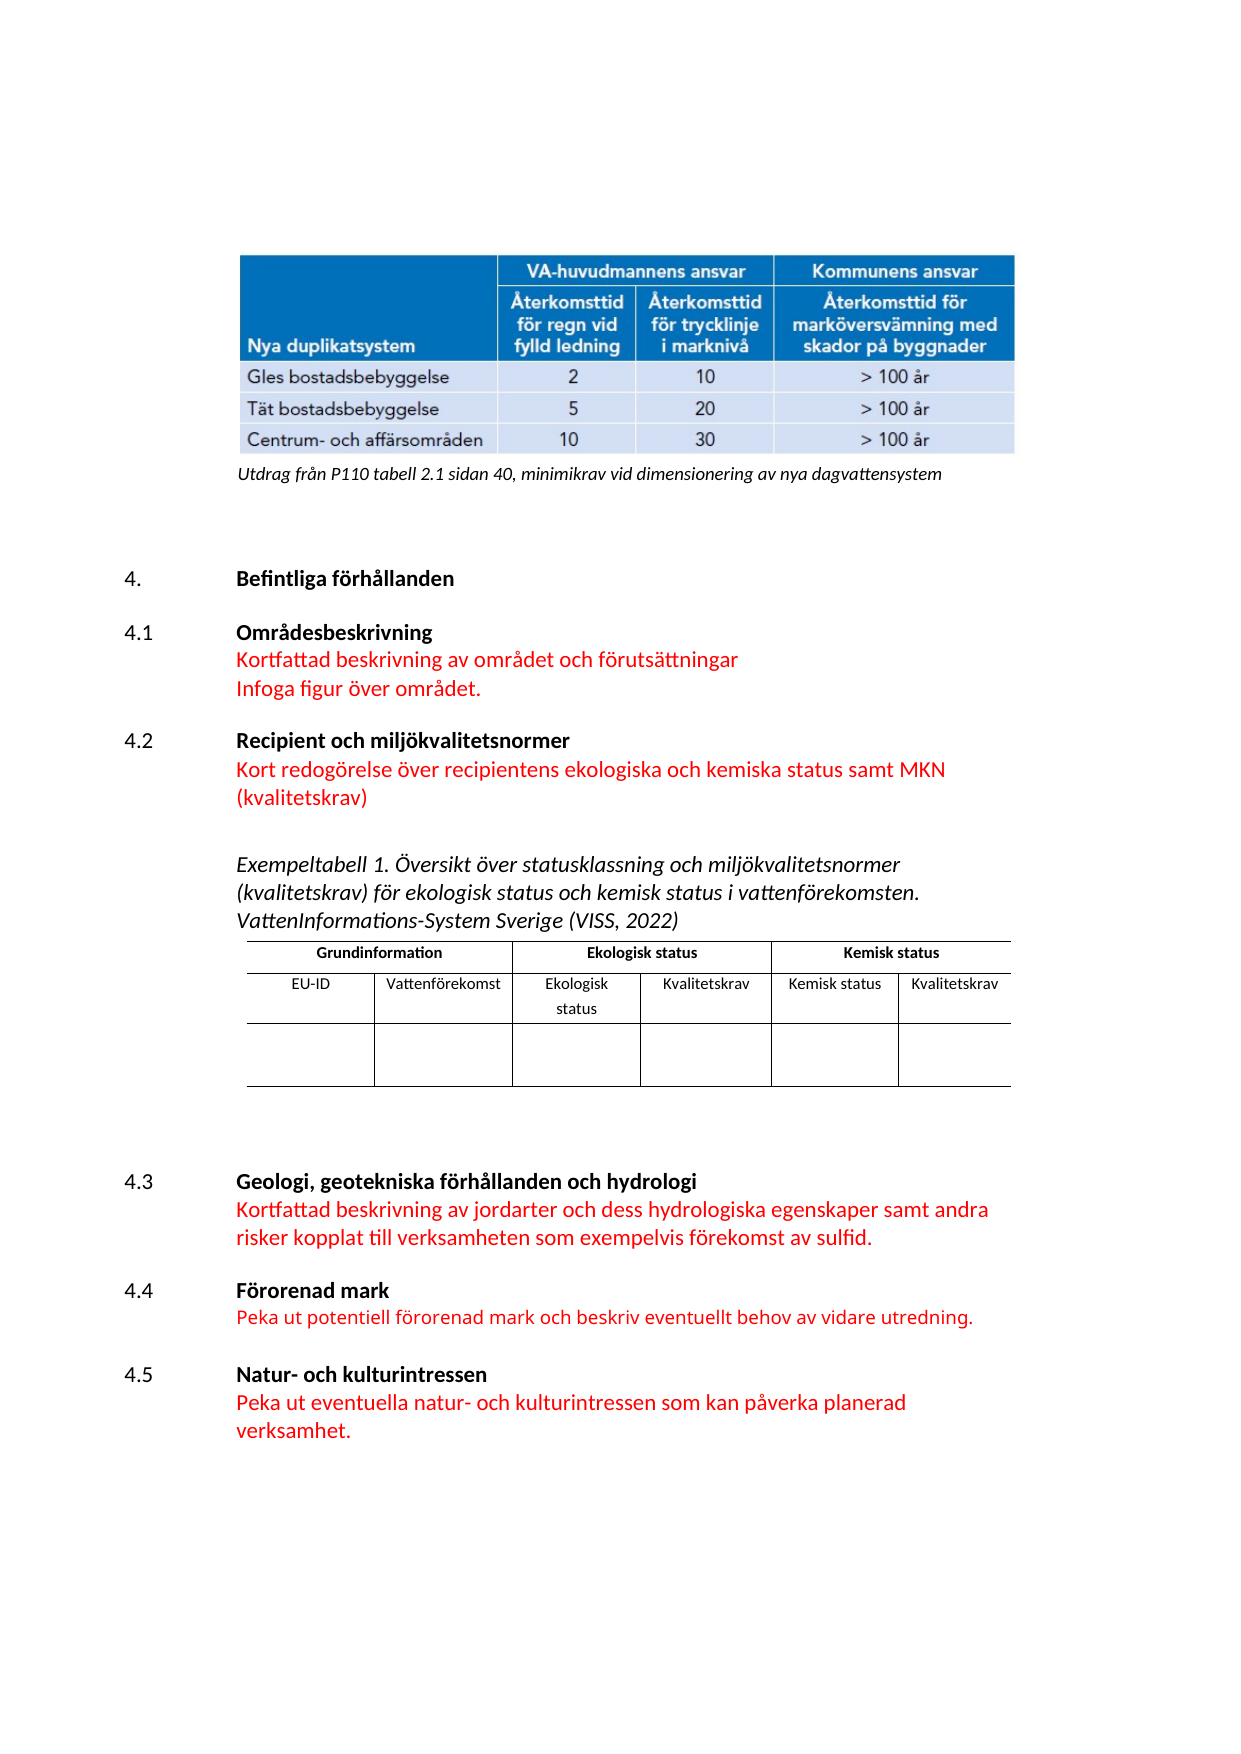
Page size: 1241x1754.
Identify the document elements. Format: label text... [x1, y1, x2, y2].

table_cell [641, 1024, 771, 1086]
table_cell [513, 1024, 640, 1086]
text Recipient och miljökvalitetsnormer [124, 727, 1022, 755]
table_cell [247, 1024, 374, 1086]
text Geologi, geotekniska förhållanden och hydrologi [124, 1167, 1022, 1195]
text Utdrag från P110 tabell 2.1 sidan 40, minimikrav vid dimensionering av nya dagvattensystem [237, 462, 1021, 485]
table_cell Vattenförekomst [375, 974, 512, 1023]
table_cell [375, 1024, 512, 1086]
table_header Kemisk status [772, 942, 1011, 973]
text Kort redogörelse över recipientens ekologiska och kemiska status samt MKN (kvalitetskrav) [236, 755, 1022, 811]
text Peka ut potentiell förorenad mark och beskriv eventuellt behov av vidare utredning. [236, 1304, 1022, 1330]
text Kortfattad beskrivning av området och förutsättningar [236, 646, 1022, 674]
text Natur- och kulturintressen [124, 1360, 1022, 1388]
picture [239, 251, 1022, 461]
text Infoga figur över området. [236, 674, 1022, 702]
text Förorenad mark [124, 1276, 1022, 1304]
table_cell [899, 1024, 1011, 1086]
text Områdesbeskrivning [124, 618, 1022, 646]
text Kortfattad beskrivning av jordarter och dess hydrologiska egenskaper samt andra risker kopplat till verksamheten som exempelvis förekomst av sulfid. [236, 1195, 1022, 1251]
table_cell Ekologisk status [513, 974, 640, 1023]
table_cell Kemisk status [772, 974, 898, 1023]
table_cell Kvalitetskrav [899, 974, 1011, 1023]
table_cell Kvalitetskrav [641, 974, 771, 1023]
table_cell [772, 1024, 898, 1086]
text Peka ut eventuella natur- och kulturintressen som kan påverka planerad verksamhet. [236, 1388, 1022, 1444]
text Exempeltabell 1. Översikt över statusklassning och miljökvalitetsnormer (kvalitetskrav) för ekologisk status och kemisk status i vattenförekomsten. VattenInformations-System Sverige (VISS, 2022) [236, 851, 1022, 934]
text Befintliga förhållanden [124, 564, 1022, 593]
table_header Ekologisk status [513, 942, 771, 973]
table_cell EU-ID [247, 974, 374, 1023]
table_header Grundinformation [247, 942, 512, 973]
